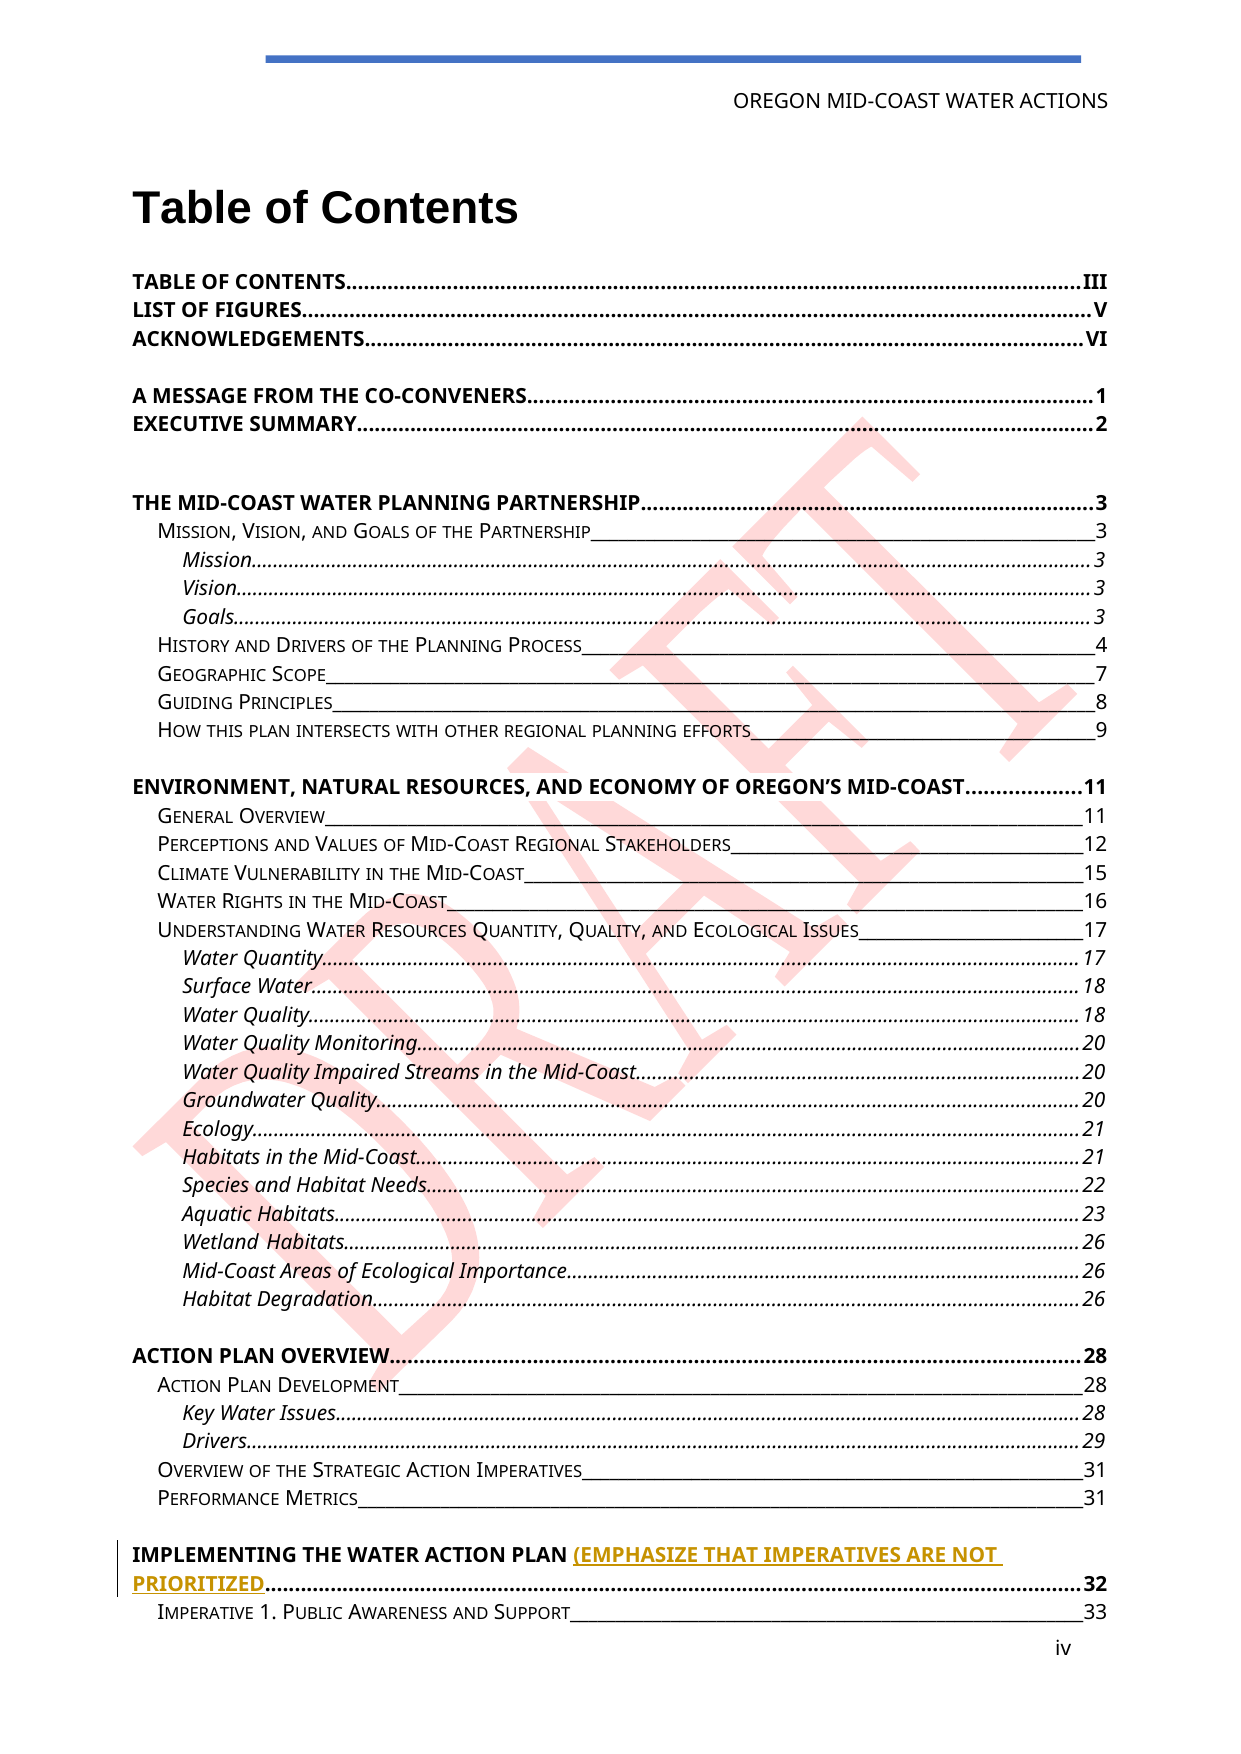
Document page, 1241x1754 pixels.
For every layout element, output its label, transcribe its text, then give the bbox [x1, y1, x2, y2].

text Mission 3 [182, 545, 1108, 573]
text Mid-Coast Areas of Ecological Importance 26 [182, 1256, 1108, 1284]
text Environment, Natural Resources, and Economy of Oregon’s Mid-Coast 11 [132, 772, 1108, 801]
text Water Quality 18 [182, 1000, 1108, 1028]
text Geographic Scope 7 [157, 659, 1108, 687]
text Water Quantity 17 [182, 943, 1108, 972]
text Guiding Principles 8 [157, 687, 1108, 716]
text Ecology 21 [182, 1114, 1108, 1142]
text Implementing the Water Action Plan 32 [265, 1540, 1108, 1597]
subtitle Table of Contents [132, 180, 1108, 233]
text Surface Water 18 [182, 972, 1108, 1000]
text Executive Summary 2 [132, 409, 1108, 438]
text Imperative 1. Public Awareness and Support 33 [157, 1597, 1108, 1626]
text Acknowledgements vi [132, 324, 1108, 381]
text Drivers 29 [182, 1427, 1108, 1455]
text Understanding Water Resources Quantity, Quality, and Ecological Issues 17 [157, 915, 1108, 943]
text Performance Metrics 31 [157, 1483, 1108, 1540]
text History and Drivers of the Planning Process 4 [157, 630, 1108, 659]
text Action Plan Overview 28 [132, 1341, 1108, 1370]
text Action Plan Development 28 [157, 1370, 1108, 1398]
text Mission, Vision, and Goals of the Partnership 3 [157, 517, 1108, 545]
text Climate Vulnerability in the Mid-Coast 15 [157, 858, 1108, 886]
text The Mid-Coast Water Planning Partnership 3 [132, 488, 1108, 517]
text Vision 3 [182, 573, 1108, 602]
text Habitat Degradation 26 [182, 1284, 1108, 1341]
text Wetland Habitats 26 [182, 1227, 1108, 1256]
text General Overview 11 [157, 801, 1108, 829]
text Overview of the Strategic Action Imperatives 31 [157, 1455, 1108, 1483]
text Aquatic Habitats 23 [182, 1199, 1108, 1227]
text Water Rights in the Mid-Coast 16 [157, 886, 1108, 915]
text Key Water Issues 28 [182, 1398, 1108, 1427]
text Table of Contents iii [132, 267, 1108, 296]
text How this plan intersects with other regional planning efforts 9 [157, 716, 1108, 772]
text Goals 3 [182, 602, 1108, 630]
text A Message from the Co-conveners 1 [132, 381, 1108, 409]
text Habitats in the Mid-Coast 21 [182, 1142, 1108, 1171]
text Water Quality Impaired Streams in the Mid-Coast 20 [182, 1057, 1108, 1085]
text Water Quality Monitoring 20 [182, 1028, 1108, 1057]
text Species and Habitat Needs 22 [182, 1171, 1108, 1199]
text List of Figures v [132, 296, 1108, 324]
text Perceptions and Values of Mid-Coast Regional Stakeholders 12 [157, 829, 1108, 858]
text Groundwater Quality 20 [182, 1085, 1108, 1114]
